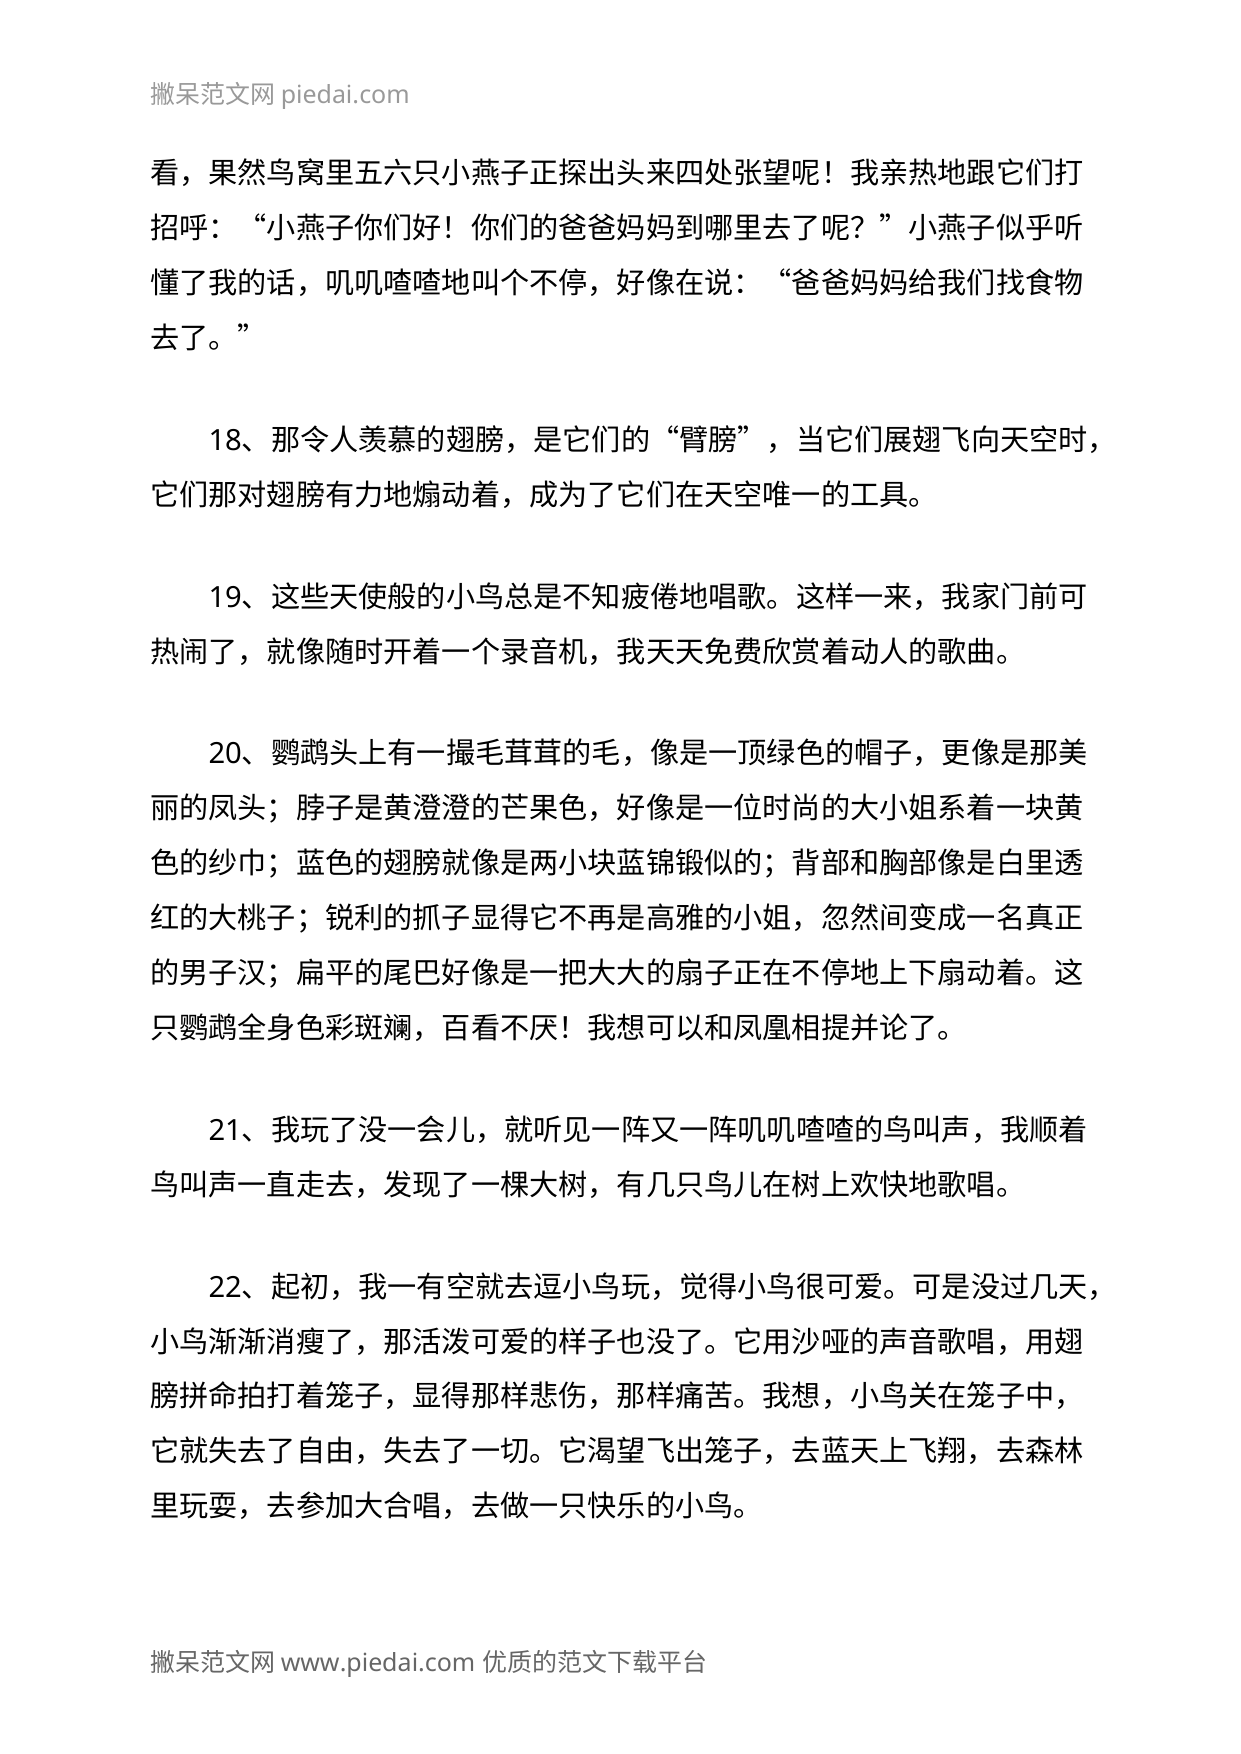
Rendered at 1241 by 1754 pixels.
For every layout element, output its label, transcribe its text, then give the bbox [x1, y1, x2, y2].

text 18、那令人羡慕的翅膀，是它们的“臂膀”，当它们展翅飞向天空时，它们那对翅膀有力地煽动着，成为了它们在天空唯一的工具。 [150, 416, 1090, 514]
text 21、我玩了没一会儿，就听见一阵又一阵叽叽喳喳的鸟叫声，我顺着鸟叫声一直走去，发现了一棵大树，有几只鸟儿在树上欢快地歌唱。 [150, 1106, 1090, 1204]
text 22、起初，我一有空就去逗小鸟玩，觉得小鸟很可爱。可是没过几天，小鸟渐渐消瘦了，那活泼可爱的样子也没了。它用沙哑的声音歌唱，用翅膀拼命拍打着笼子，显得那样悲伤，那样痛苦。我想，小鸟关在笼子中，它就失去了自由，失去了一切。它渴望飞出笼子，去蓝天上飞翔，去森林里玩耍，去参加大合唱，去做一只快乐的小鸟。 [150, 1263, 1090, 1525]
text 20、鹦鹉头上有一撮毛茸茸的毛，像是一顶绿色的帽子，更像是那美丽的凤头；脖子是黄澄澄的芒果色，好像是一位时尚的大小姐系着一块黄色的纱巾；蓝色的翅膀就像是两小块蓝锦锻似的；背部和胸部像是白里透红的大桃子；锐利的抓子显得它不再是高雅的小姐，忽然间变成一名真正的男子汉；扁平的尾巴好像是一把大大的扇子正在不停地上下扇动着。这只鹦鹉全身色彩斑斓，百看不厌！我想可以和凤凰相提并论了。 [150, 730, 1090, 1047]
text 19、这些天使般的小鸟总是不知疲倦地唱歌。这样一来，我家门前可热闹了，就像随时开着一个录音机，我天天免费欣赏着动人的歌曲。 [150, 573, 1090, 671]
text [150, 150, 1090, 357]
